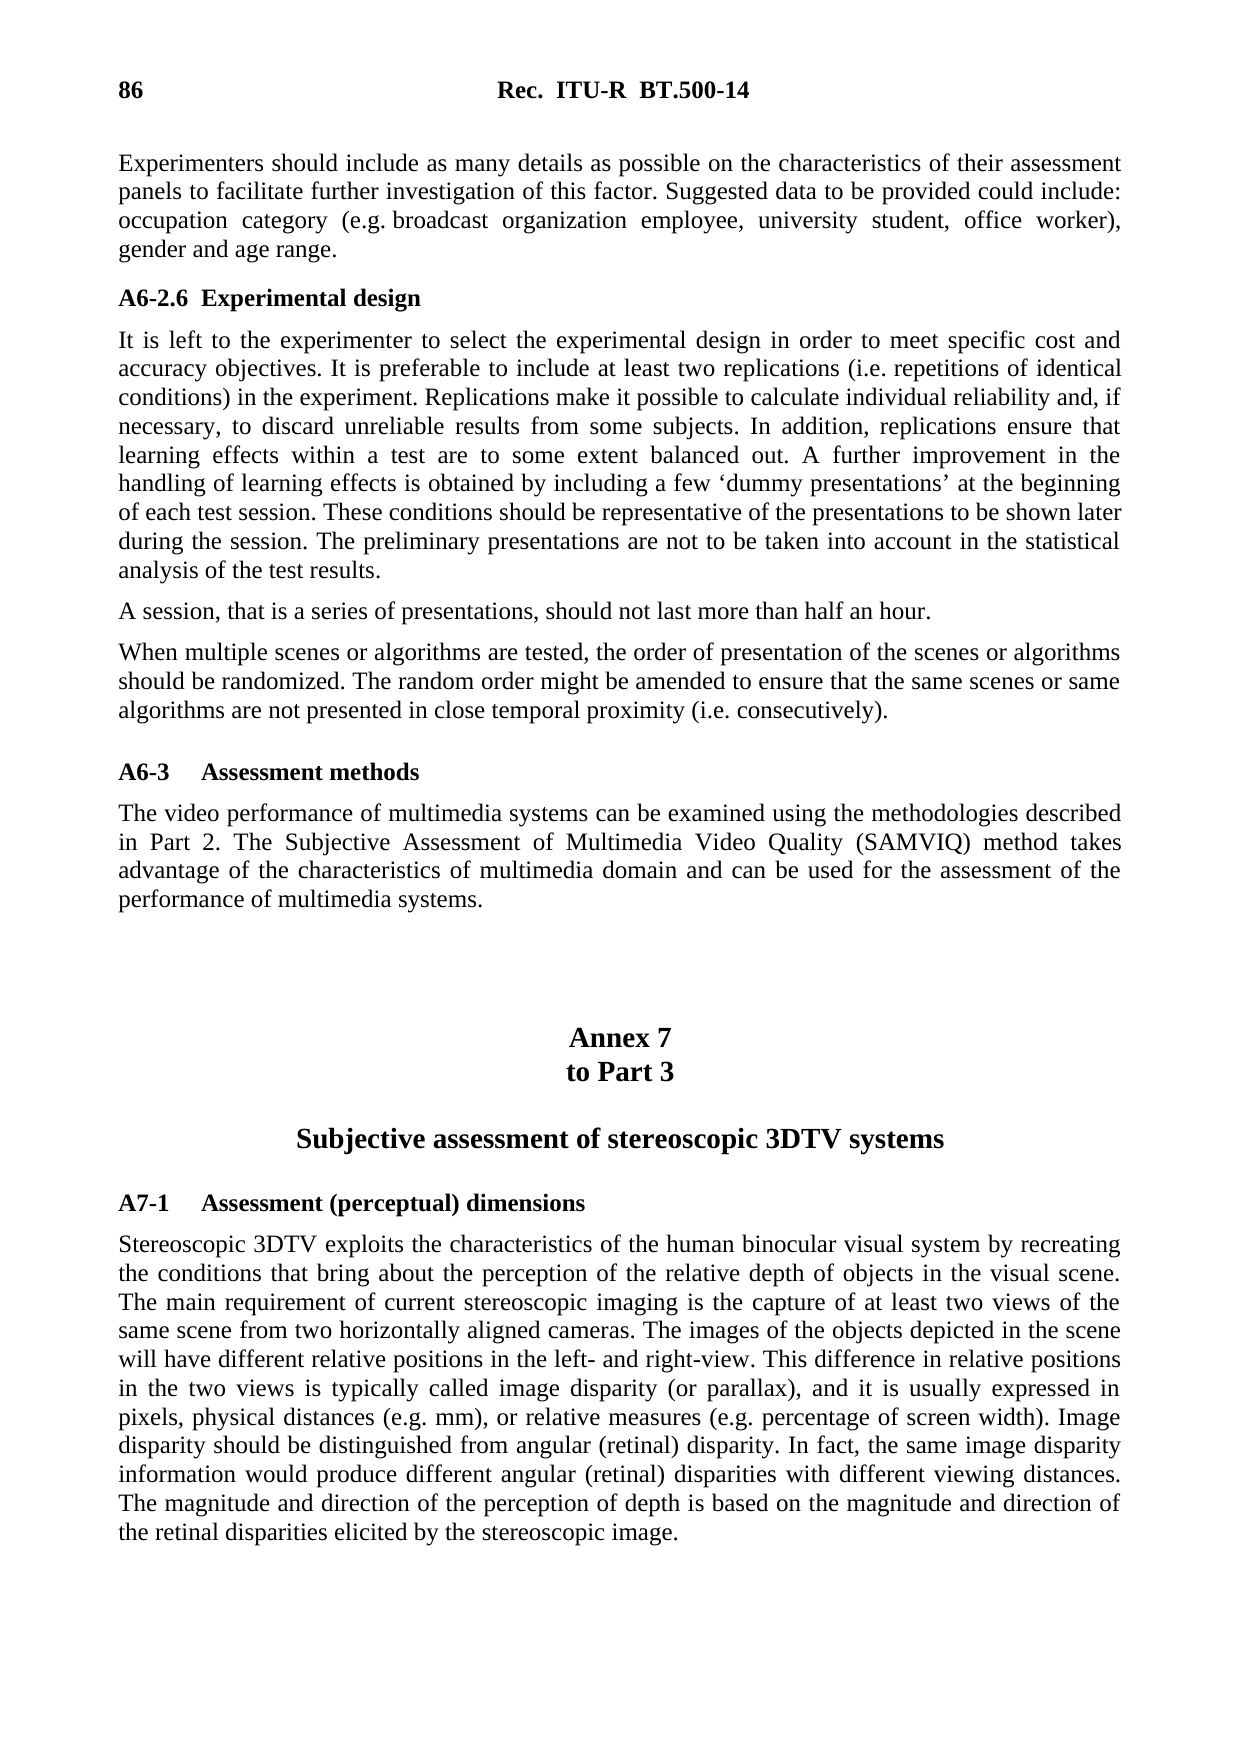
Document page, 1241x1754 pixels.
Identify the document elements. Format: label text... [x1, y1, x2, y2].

text Experimenters should include as many details as possible on the characteristics of their assessment panels to facilitate further investigation of this factor. Suggested data to be provided could include: occupation category (e.g. broadcast organization employee, university student, office worker), gender and age range. [118, 148, 1122, 263]
subtitle A6-3 Assessment methods [118, 757, 1122, 786]
title Annex 7 to Part 3 Subjective assessment of stereoscopic 3DTV systems [118, 1021, 1122, 1155]
text Stereoscopic 3DTV exploits the characteristics of the human binocular visual system by recreating the conditions that bring about the perception of the relative depth of objects in the visual scene. The main requirement of current stereoscopic imaging is the capture of at least two views of the same scene from two horizontally aligned cameras. The images of the objects depicted in the scene will have different relative positions in the left- and right-view. This difference in relative positions in the two views is typically called image disparity (or parallax), and it is usually expressed in pixels, physical distances (e.g. mm), or relative measures (e.g. percentage of screen width). Image disparity should be distinguished from angular (retinal) disparity. In fact, the same image disparity information would produce different angular (retinal) disparities with different viewing distances. The magnitude and direction of the perception of depth is based on the magnitude and direction of the retinal disparities elicited by the stereoscopic image. [118, 1229, 1122, 1546]
text The video performance of multimedia systems can be examined using the methodologies described in Part 2. The Subjective Assessment of Multimedia Video Quality (SAMVIQ) method takes advantage of the characteristics of multimedia domain and can be used for the assessment of the performance of multimedia systems. [118, 798, 1122, 913]
text A session, that is a series of presentations, should not last more than half an hour. [118, 596, 1122, 625]
subtitle A7-1 Assessment (perceptual) dimensions [118, 1188, 1122, 1217]
text When multiple scenes or algorithms are tested, the order of presentation of the scenes or algorithms should be randomized. The random order might be amended to ensure that the same scenes or same algorithms are not presented in close temporal proximity (i.e. consecutively). [118, 637, 1122, 723]
text It is left to the experimenter to select the experimental design in order to meet specific cost and accuracy objectives. It is preferable to include at least two replications (i.e. repetitions of identical conditions) in the experiment. Replications make it possible to calculate individual reliability and, if necessary, to discard unreliable results from some subjects. In addition, replications ensure that learning effects within a test are to some extent balanced out. A further improvement in the handling of learning effects is obtained by including a few ‘dummy presentations’ at the beginning of each test session. These conditions should be representative of the presentations to be shown later during the session. The preliminary presentations are not to be taken into account in the statistical analysis of the test results. [118, 325, 1122, 583]
subtitle A6-2.6 Experimental design [118, 283, 1122, 312]
